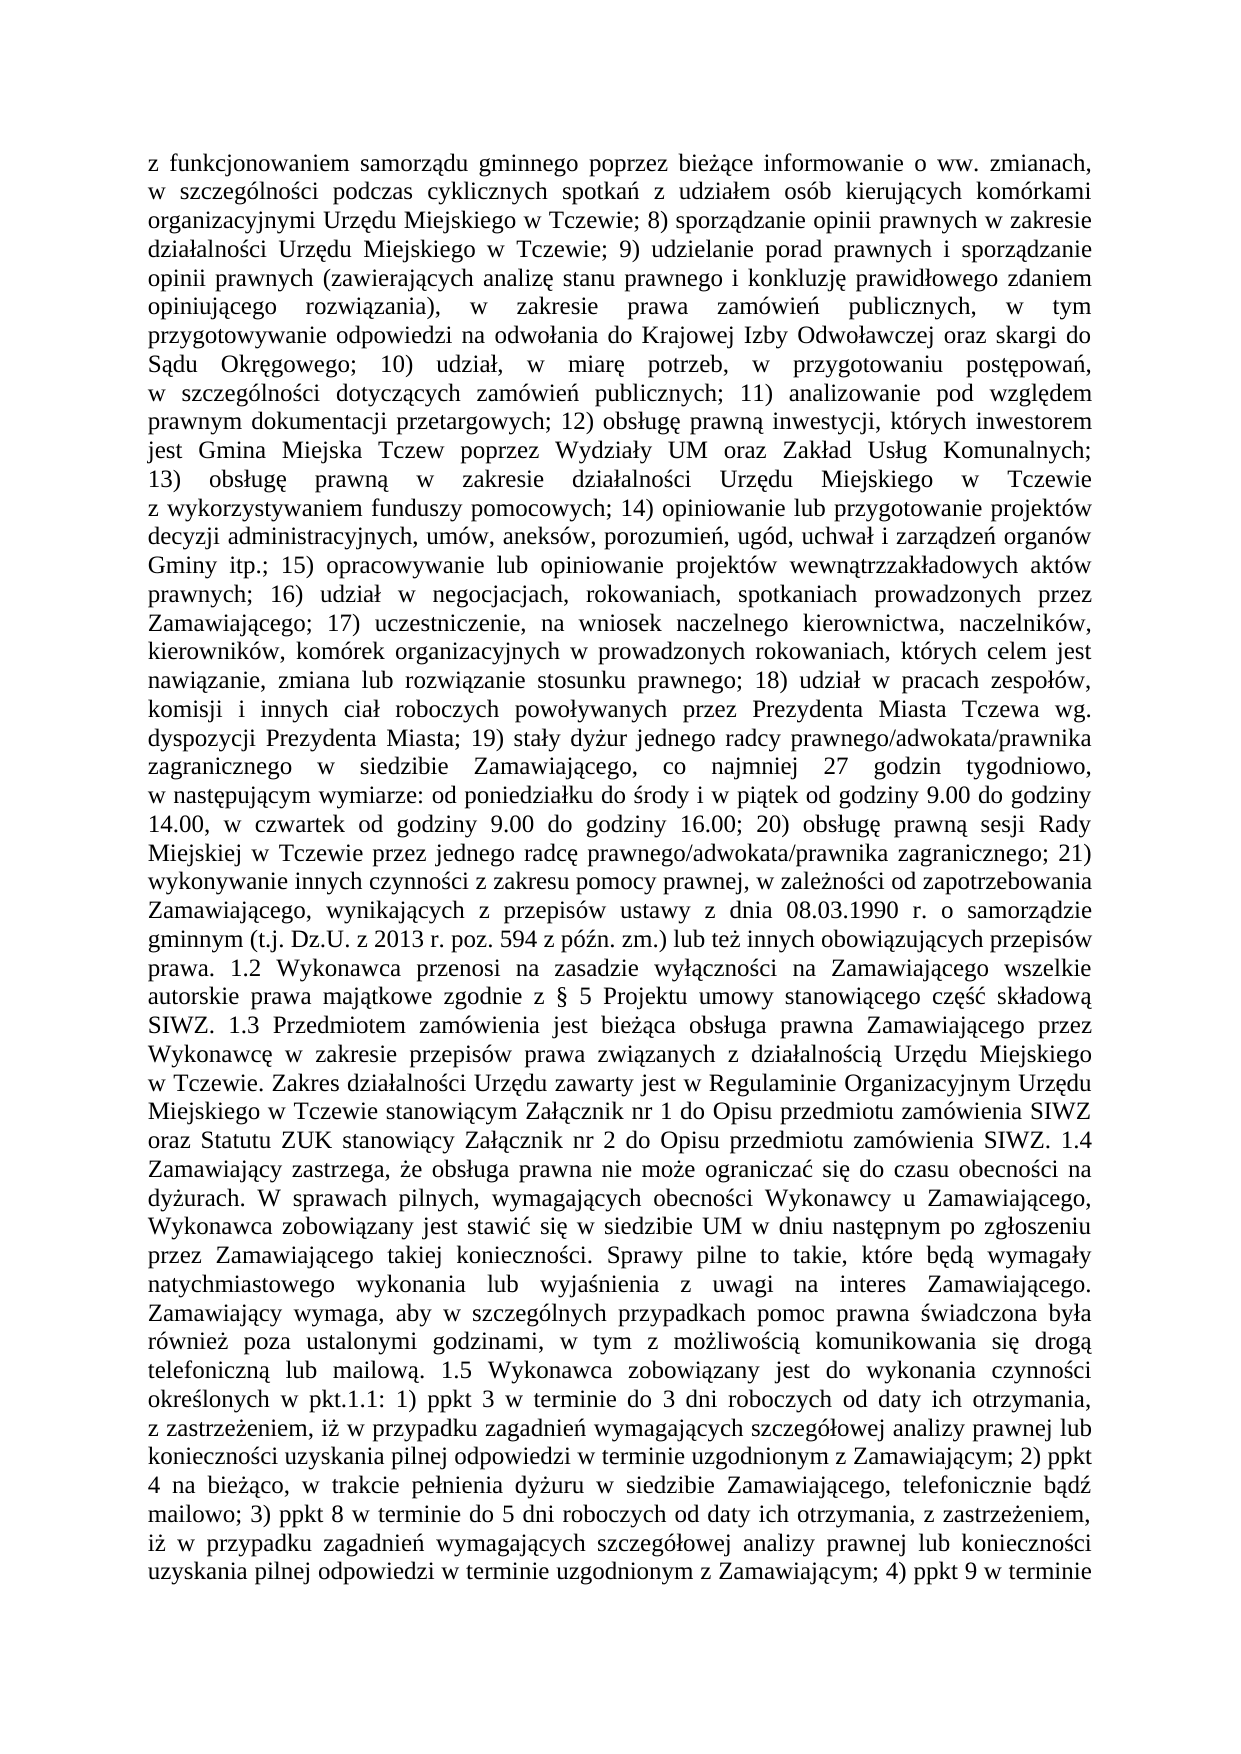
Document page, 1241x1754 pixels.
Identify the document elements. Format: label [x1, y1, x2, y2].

text [148, 148, 1093, 1585]
